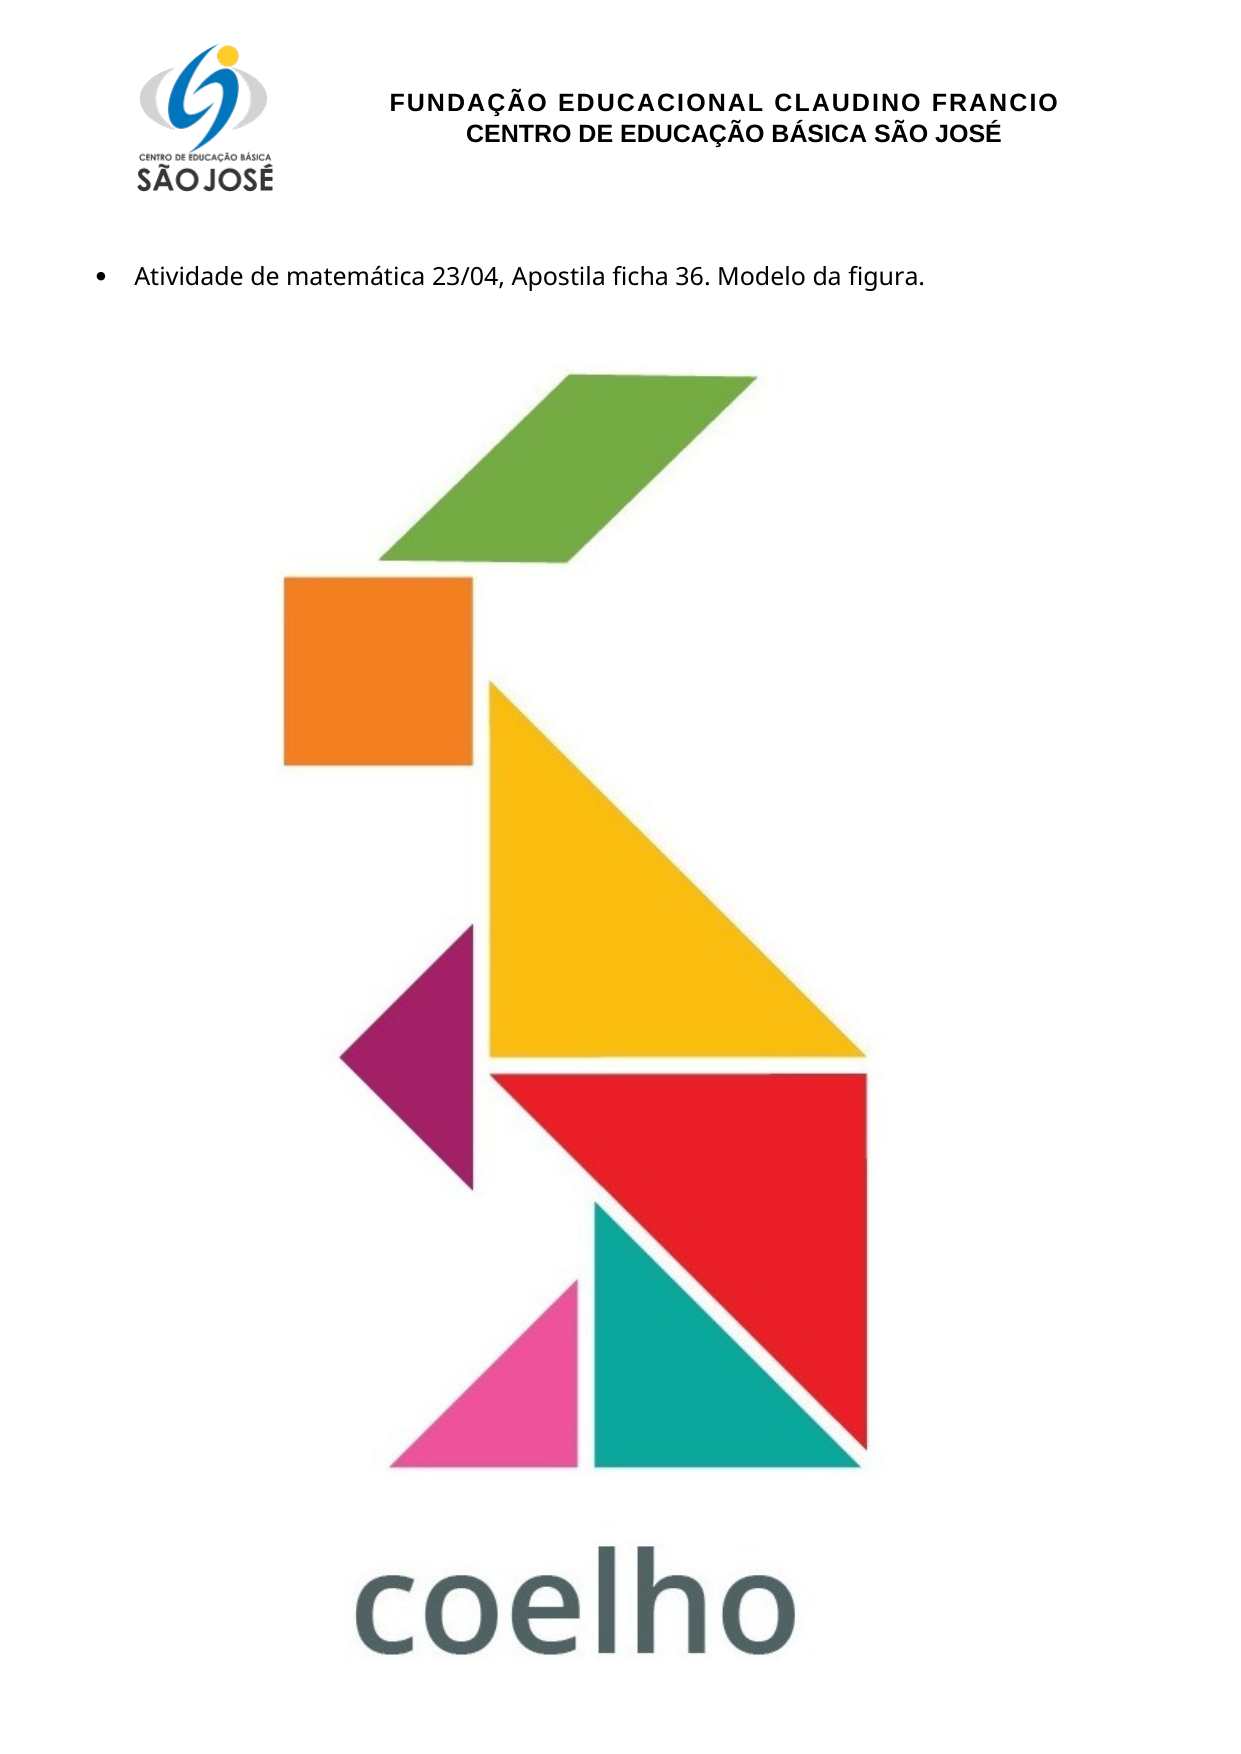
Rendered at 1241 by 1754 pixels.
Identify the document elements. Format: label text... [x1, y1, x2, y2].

picture [228, 359, 935, 1668]
list Atividade de matemática 23/04, Apostila ficha 36. Modelo da figura. [97, 258, 1167, 292]
picture [137, 43, 274, 192]
